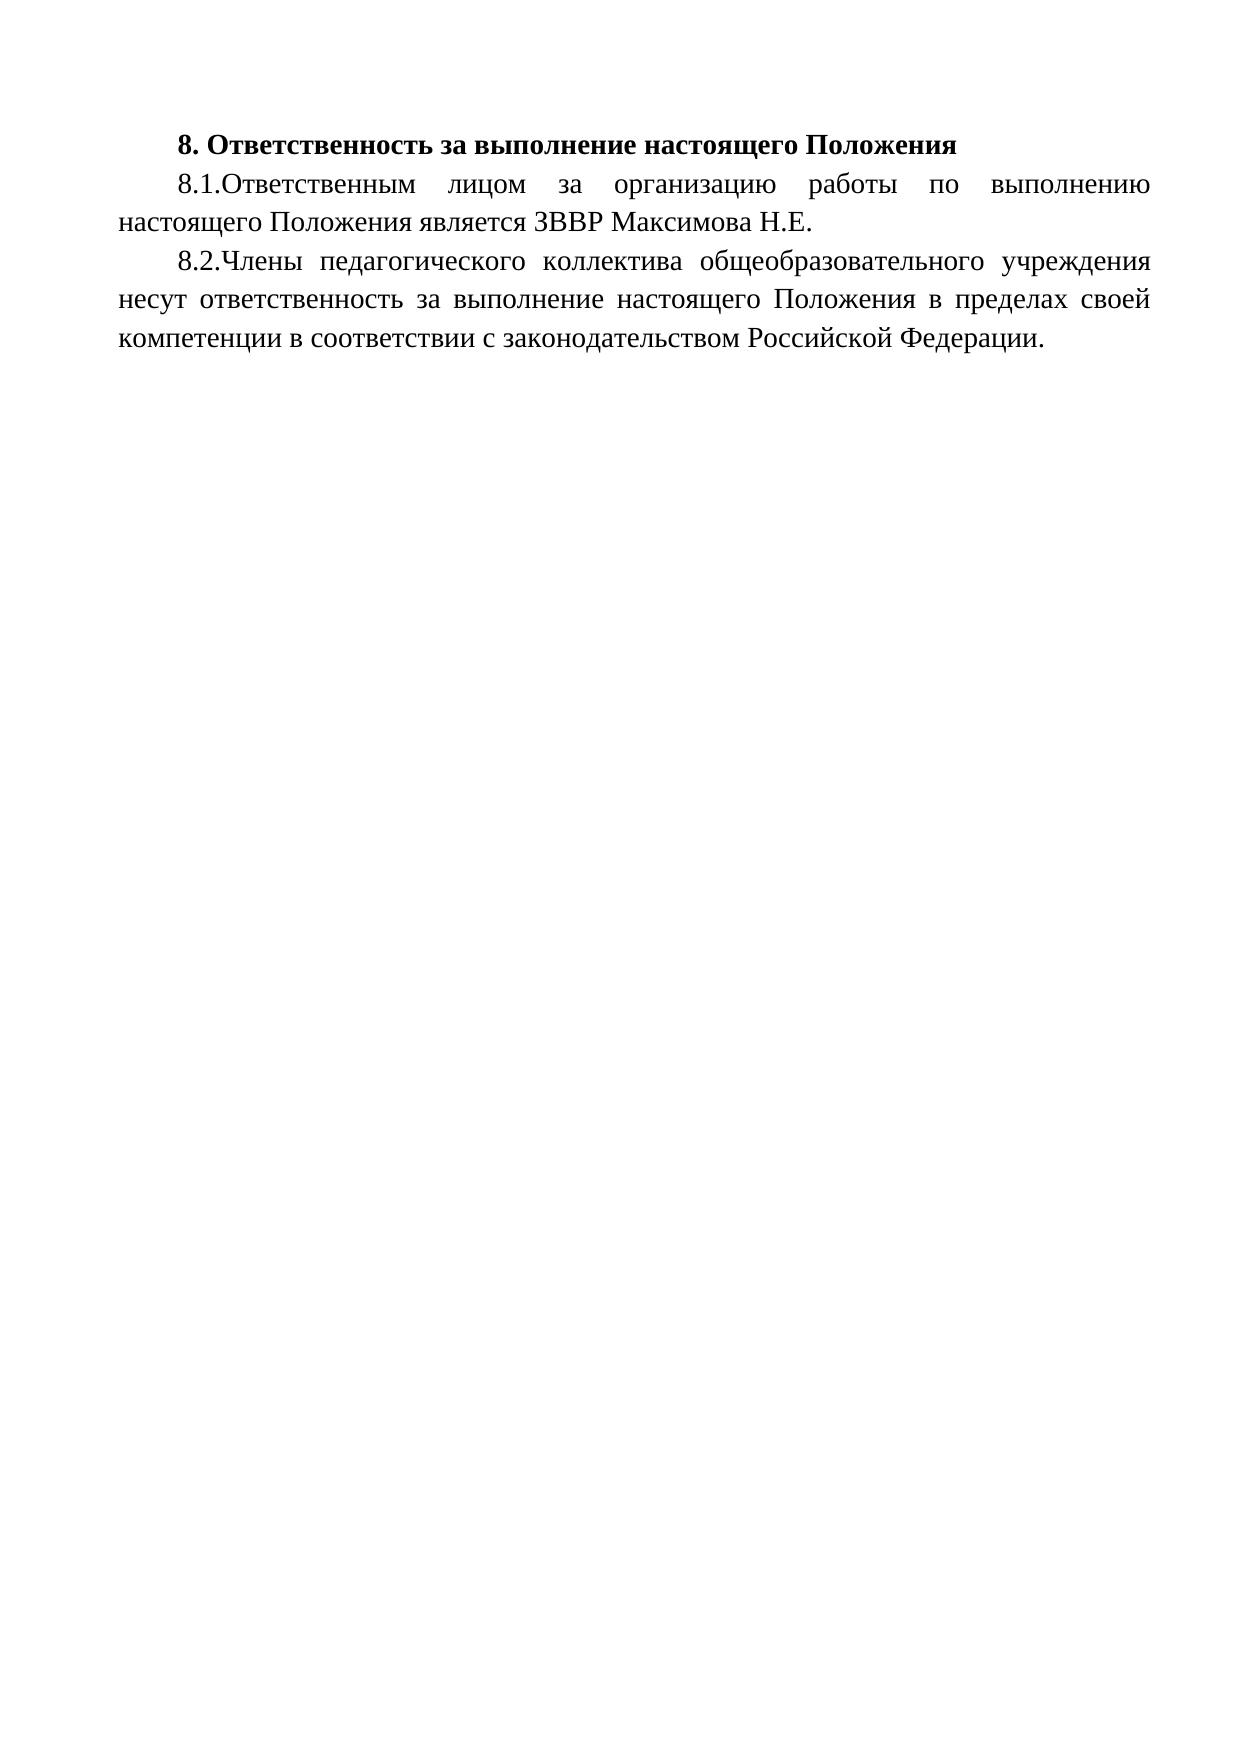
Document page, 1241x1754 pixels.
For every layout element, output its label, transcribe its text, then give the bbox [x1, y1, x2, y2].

text 8.1.Ответственным лицом за организацию работы по выполнению настоящего Положения является ЗВВР Максимова Н.Е. [118, 166, 1152, 238]
text 8. Ответственность за выполнение настоящего Положения [118, 127, 1152, 161]
text 8.2.Члены педагогического коллектива общеобразовательного учреждения несут ответственность за выполнение настоящего Положения в пределах своей компетенции в соответствии с законодательством Российской Федерации. [118, 243, 1152, 353]
